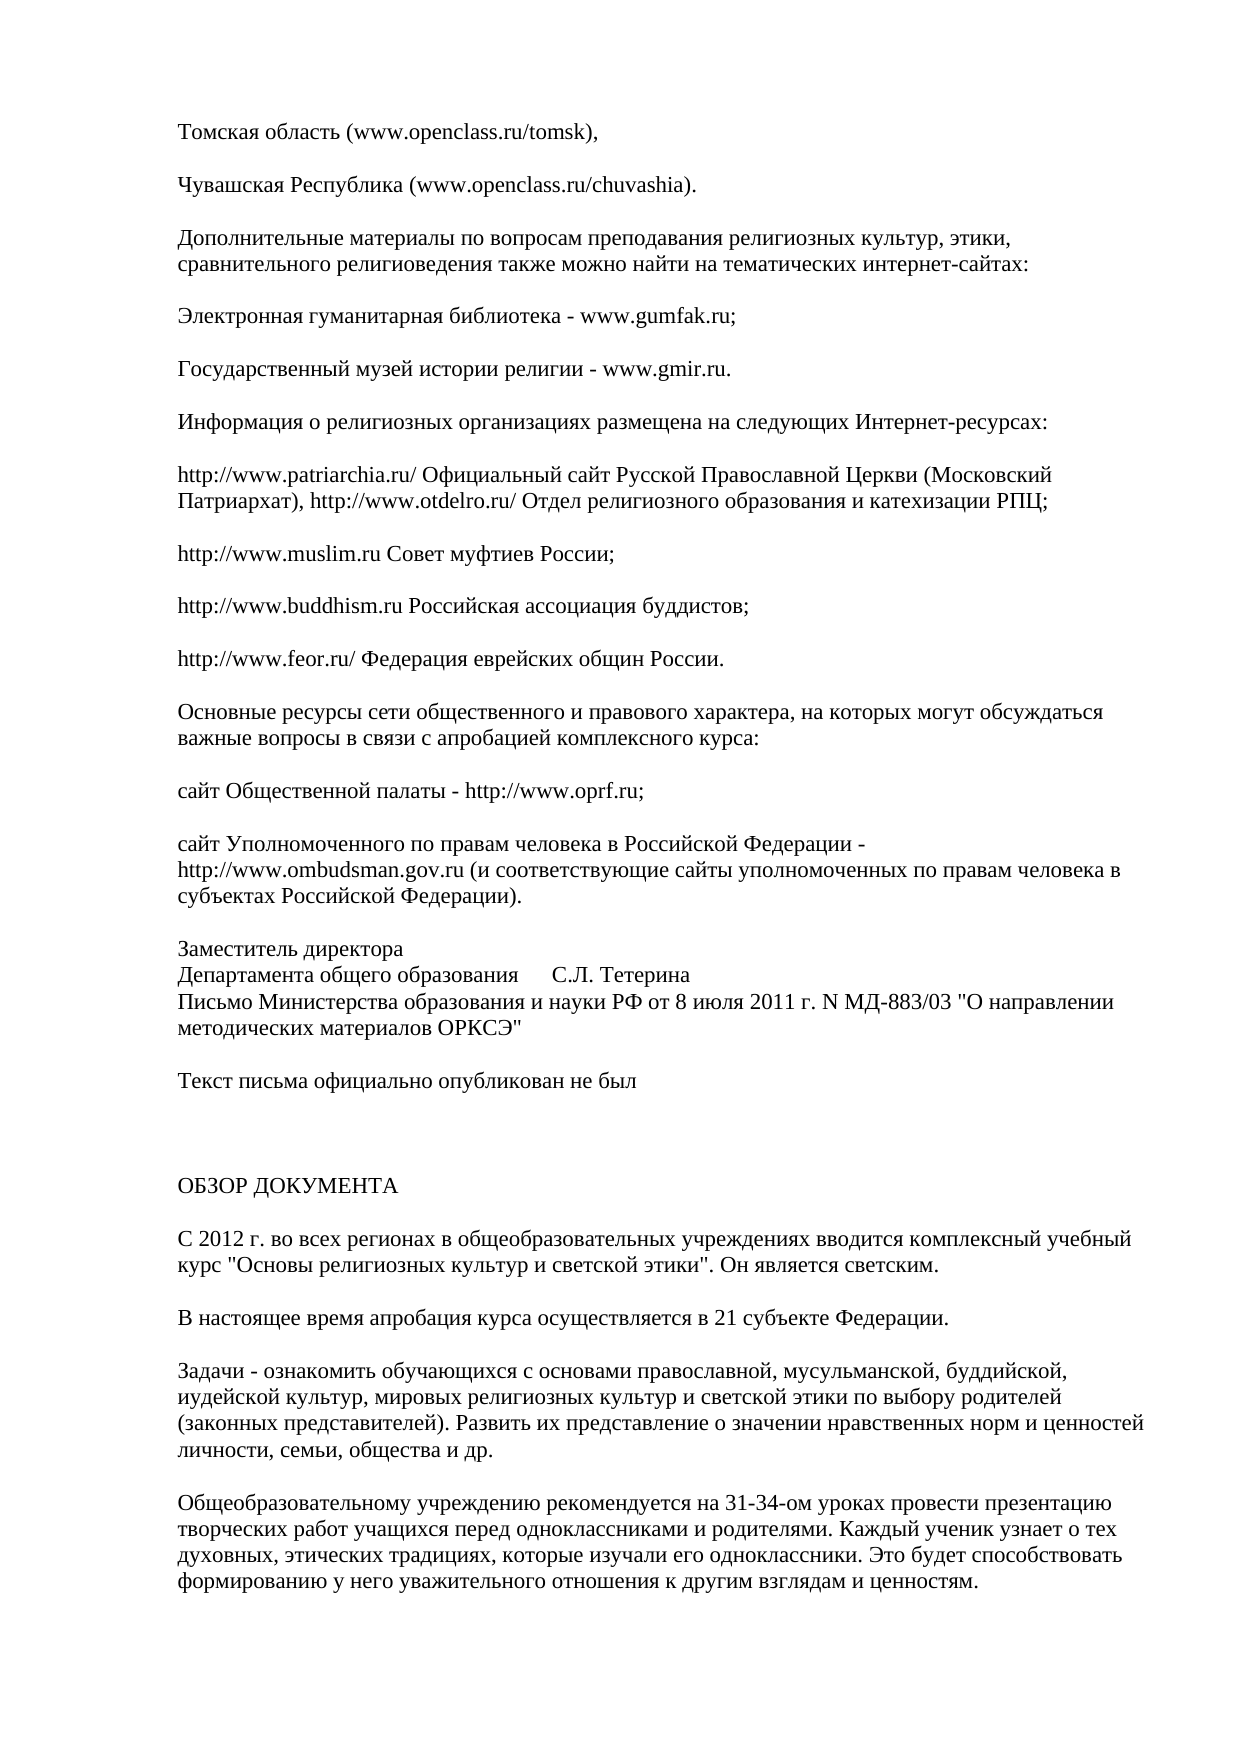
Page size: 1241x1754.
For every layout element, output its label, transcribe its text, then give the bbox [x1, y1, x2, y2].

text сайт Общественной палаты - http://www.oprf.ru; [177, 777, 1152, 803]
text Задачи - ознакомить обучающихся с основами православной, мусульманской, буддийской, иудейской культур, мировых религиозных культур и светской этики по выбору родителей (законных представителей). Развить их представление о значении нравственных норм и ценностей личности, семьи, общества и др. [177, 1357, 1152, 1462]
text http://www.muslim.ru Совет муфтиев России; [177, 540, 1152, 566]
text http://www.patriarchia.ru/ Официальный сайт Русской Православной Церкви (Московский Патриархат), http://www.otdelro.ru/ Отдел религиозного образования и катехизации РПЦ; [177, 461, 1152, 513]
text Текст письма официально опубликован не был [177, 1067, 1152, 1093]
text ОБЗОР ДОКУМЕНТА [177, 1172, 1152, 1199]
text Письмо Министерства образования и науки РФ от 8 июля 2011 г. N МД-883/03 "О направлении методических материалов ОРКСЭ" [177, 988, 1152, 1041]
text В настоящее время апробация курса осуществляется в 21 субъекте Федерации. [177, 1304, 1152, 1330]
text сайт Уполномоченного по правам человека в Российской Федерации - http://www.ombudsman.gov.ru (и соответствующие сайты уполномоченных по правам человека в субъектах Российской Федерации). [177, 830, 1152, 909]
text http://www.buddhism.ru Российская ассоциация буддистов; [177, 592, 1152, 619]
text Чувашская Республика (www.openclass.ru/chuvashia). [177, 171, 1152, 197]
text Дополнительные материалы по вопросам преподавания религиозных культур, этики, сравнительного религиоведения также можно найти на тематических интернет-сайтах: [177, 223, 1152, 276]
text Государственный музей истории религии - www.gmir.ru. [177, 355, 1152, 382]
text Департамента общего образования С.Л. Тетерина [177, 961, 1152, 988]
text http://www.feor.ru/ Федерация еврейских общин России. [177, 645, 1152, 672]
text Томская область (www.openclass.ru/tomsk), [177, 118, 1152, 144]
text C 2012 г. во всех регионах в общеобразовательных учреждениях вводится комплексный учебный курс "Основы религиозных культур и светской этики". Он является светским. [177, 1225, 1152, 1278]
text Информация о религиозных организациях размещена на следующих Интернет-ресурсах: [177, 408, 1152, 434]
text Основные ресурсы сети общественного и правового характера, на которых могут обсуждаться важные вопросы в связи с апробацией комплексного курса: [177, 698, 1152, 751]
text Заместитель директора [177, 935, 1152, 961]
text Электронная гуманитарная библиотека - www.gumfak.ru; [177, 303, 1152, 329]
text Общеобразовательному учреждению рекомендуется на 31-34-ом уроках провести презентацию творческих работ учащихся перед одноклассниками и родителями. Каждый ученик узнает о тех духовных, этических традициях, которые изучали его одноклассники. Это будет способствовать формированию у него уважительного отношения к другим взглядам и ценностям. [177, 1488, 1152, 1594]
